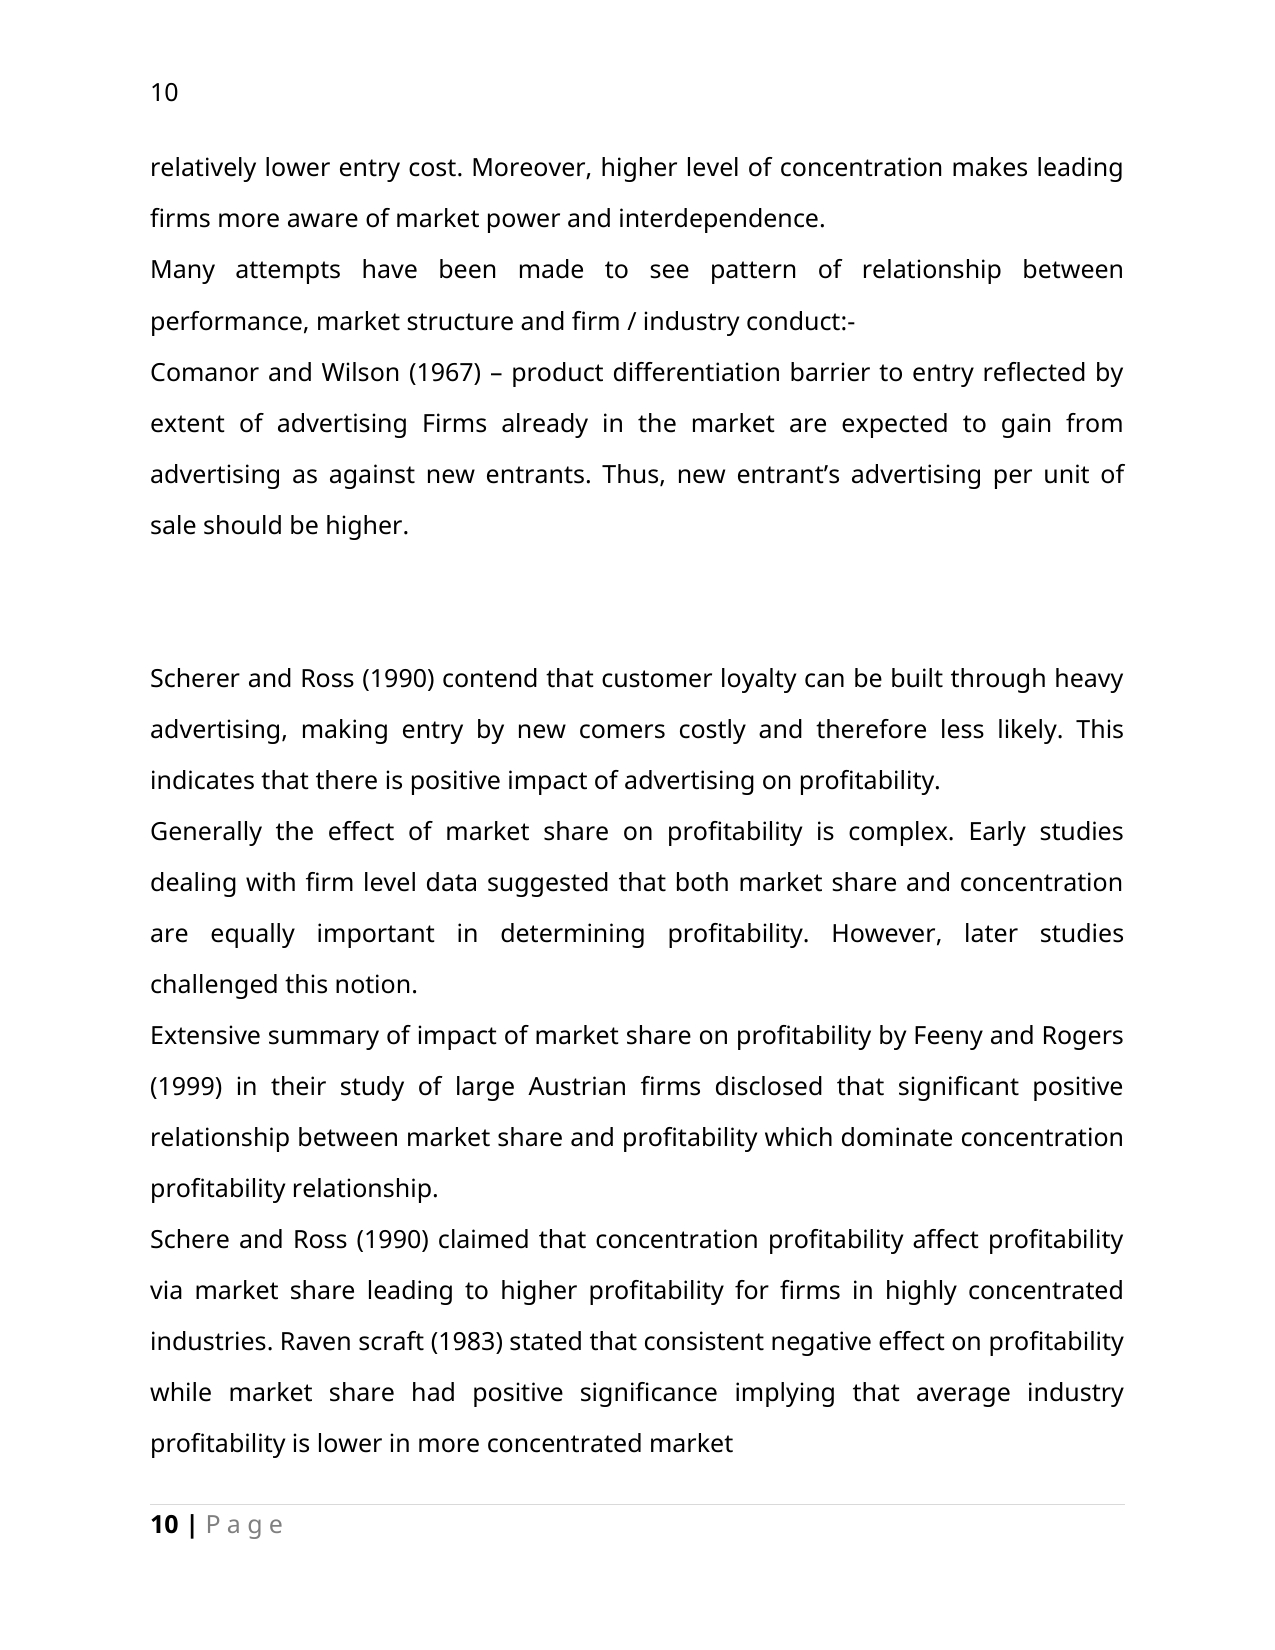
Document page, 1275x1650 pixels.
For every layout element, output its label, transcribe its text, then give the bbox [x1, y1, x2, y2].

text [150, 150, 1125, 235]
text Schere and Ross (1990) claimed that concentration profitability affect profitability via market share leading to higher profitability for firms in highly concentrated industries. Raven scraft (1983) stated that consistent negative effect on profitability while market share had positive significance implying that average industry profitability is lower in more concentrated market [150, 1222, 1125, 1460]
text Many attempts have been made to see pattern of relationship between performance, market structure and firm / industry conduct:- [150, 252, 1125, 337]
text Generally the effect of market share on profitability is complex. Early studies dealing with firm level data suggested that both market share and concentration are equally important in determining profitability. However, later studies challenged this notion. [150, 813, 1125, 1001]
text Comanor and Wilson (1967) – product differentiation barrier to entry reflected by extent of advertising Firms already in the market are expected to gain from advertising as against new entrants. Thus, new entrant’s advertising per unit of sale should be higher. [150, 354, 1125, 541]
text Extensive summary of impact of market share on profitability by Feeny and Rogers (1999) in their study of large Austrian firms disclosed that significant positive relationship between market share and profitability which dominate concentration profitability relationship. [150, 1018, 1125, 1205]
text Scherer and Ross (1990) contend that customer loyalty can be built through heavy advertising, making entry by new comers costly and therefore less likely. This indicates that there is positive impact of advertising on profitability. [150, 660, 1125, 797]
